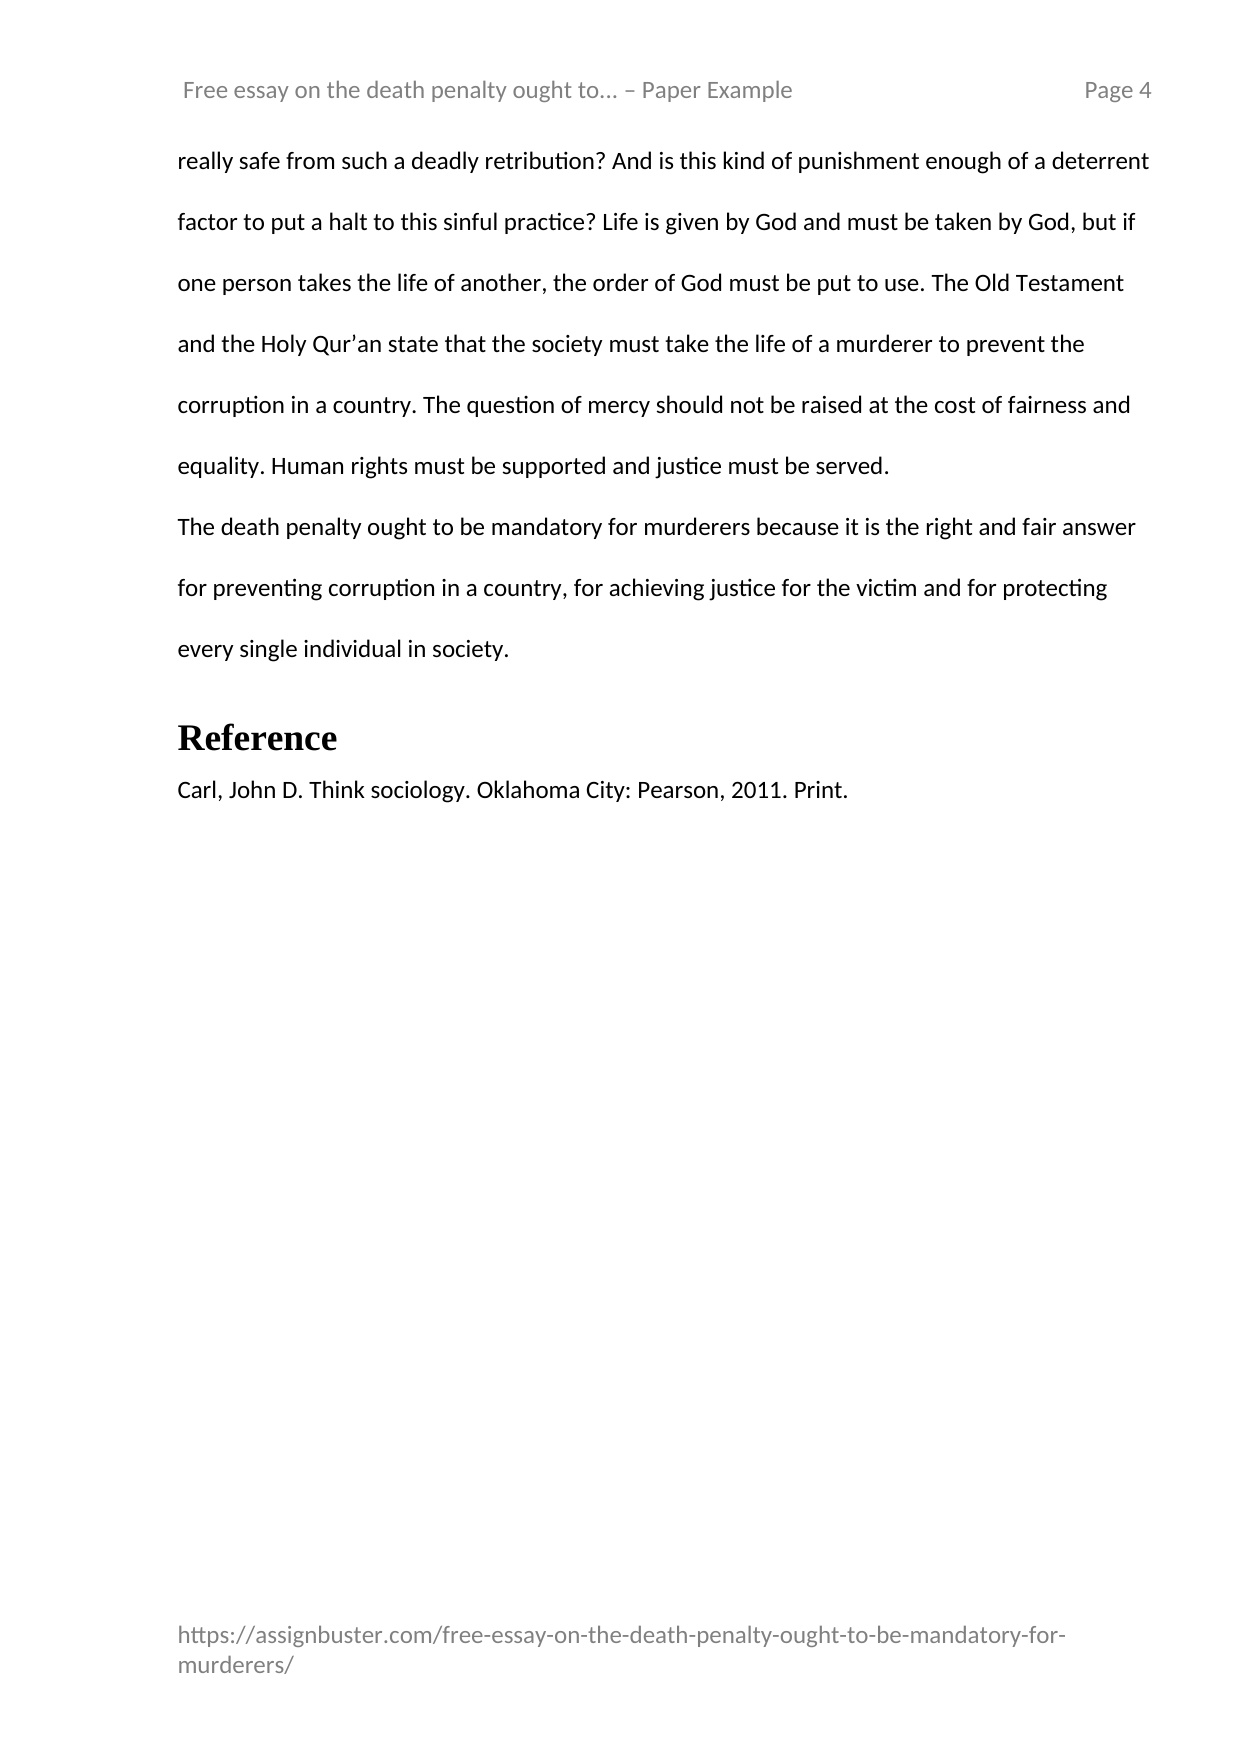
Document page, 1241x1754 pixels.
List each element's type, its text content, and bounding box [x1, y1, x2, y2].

text Carl, John D. Think sociology. Oklahoma City: Pearson, 2011. Print. [177, 774, 1152, 805]
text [177, 145, 1152, 664]
subtitle Reference [177, 715, 1152, 758]
